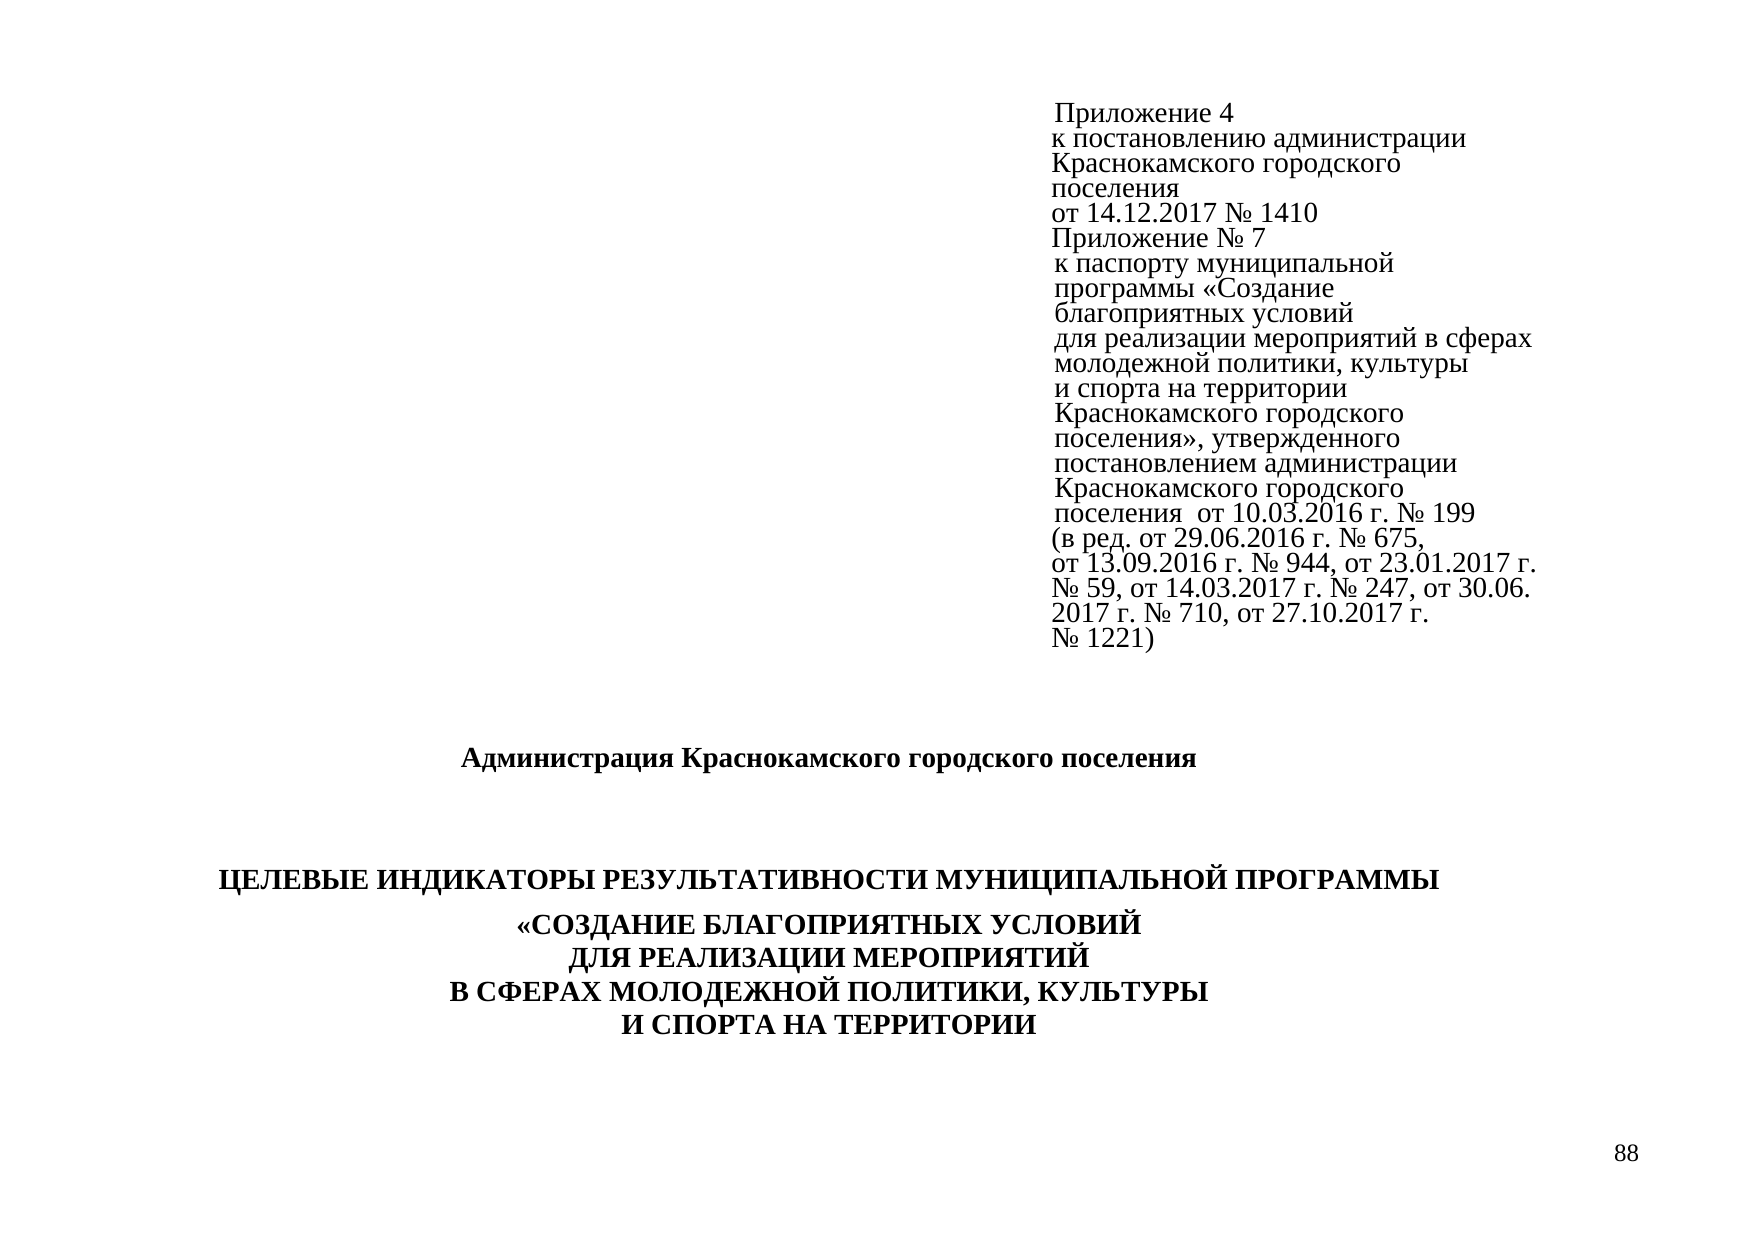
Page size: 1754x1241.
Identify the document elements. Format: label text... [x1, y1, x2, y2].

text к постановлению администрации [19, 128, 1639, 153]
text (в ред. от 29.06.2016 г. № 675, [19, 528, 1058, 553]
text и спорта на территории [19, 378, 1639, 403]
text № 1221) [19, 628, 1639, 653]
text для реализации мероприятий в сферах [1469, 328, 1639, 353]
text Приложение № 7 [19, 228, 1639, 253]
text ДЛЯ РЕАЛИЗАЦИИ МЕРОПРИЯТИЙ [19, 940, 1639, 974]
text от 14.12.2017 № 1410 [19, 203, 1642, 228]
text постановлением администрации [19, 453, 1639, 478]
text Администрация Краснокамского городского поселения [19, 740, 1639, 773]
text к паспорту муниципальной [19, 253, 1639, 278]
text ЦЕЛЕВЫЕ ИНДИКАТОРЫ РЕЗУЛЬТАТИВНОСТИ МУНИЦИПАЛЬНОЙ ПРОГРАММЫ [19, 869, 1639, 894]
text В СФЕРАХ МОЛОДЕЖНОЙ ПОЛИТИКИ, КУЛЬТУРЫ [19, 974, 1639, 1007]
text Приложение 4 [19, 103, 1639, 128]
text Краснокамского городского [19, 478, 1639, 503]
text № 59, от 14.03.2017 г. № 247, от 30.06. [19, 578, 1639, 603]
text программы «Создание [19, 278, 1639, 303]
text 2017 г. № 710, от 27.10.2017 г. [19, 603, 1639, 628]
text от 13.09.2016 г. № 944, от 23.01.2017 г. [19, 553, 1639, 578]
text для реализации мероприятий в сферах [19, 328, 1466, 353]
text Краснокамского городского [19, 403, 1639, 428]
text благоприятных условий [19, 303, 1639, 328]
text И СПОРТА НА ТЕРРИТОРИИ [19, 1007, 1639, 1041]
text поселения от 10.03.2016 г. № 199 [19, 503, 1639, 528]
text Краснокамского городского [19, 153, 1642, 178]
text (в ред. от 29.06.2016 г. № 675, [1055, 528, 1639, 553]
text молодежной политики, культуры [19, 353, 1639, 378]
text поселения», утвержденного [19, 428, 1639, 453]
text поселения [19, 178, 1642, 203]
text «СОЗДАНИЕ БЛАГОПРИЯТНЫХ УСЛОВИЙ [19, 907, 1639, 940]
